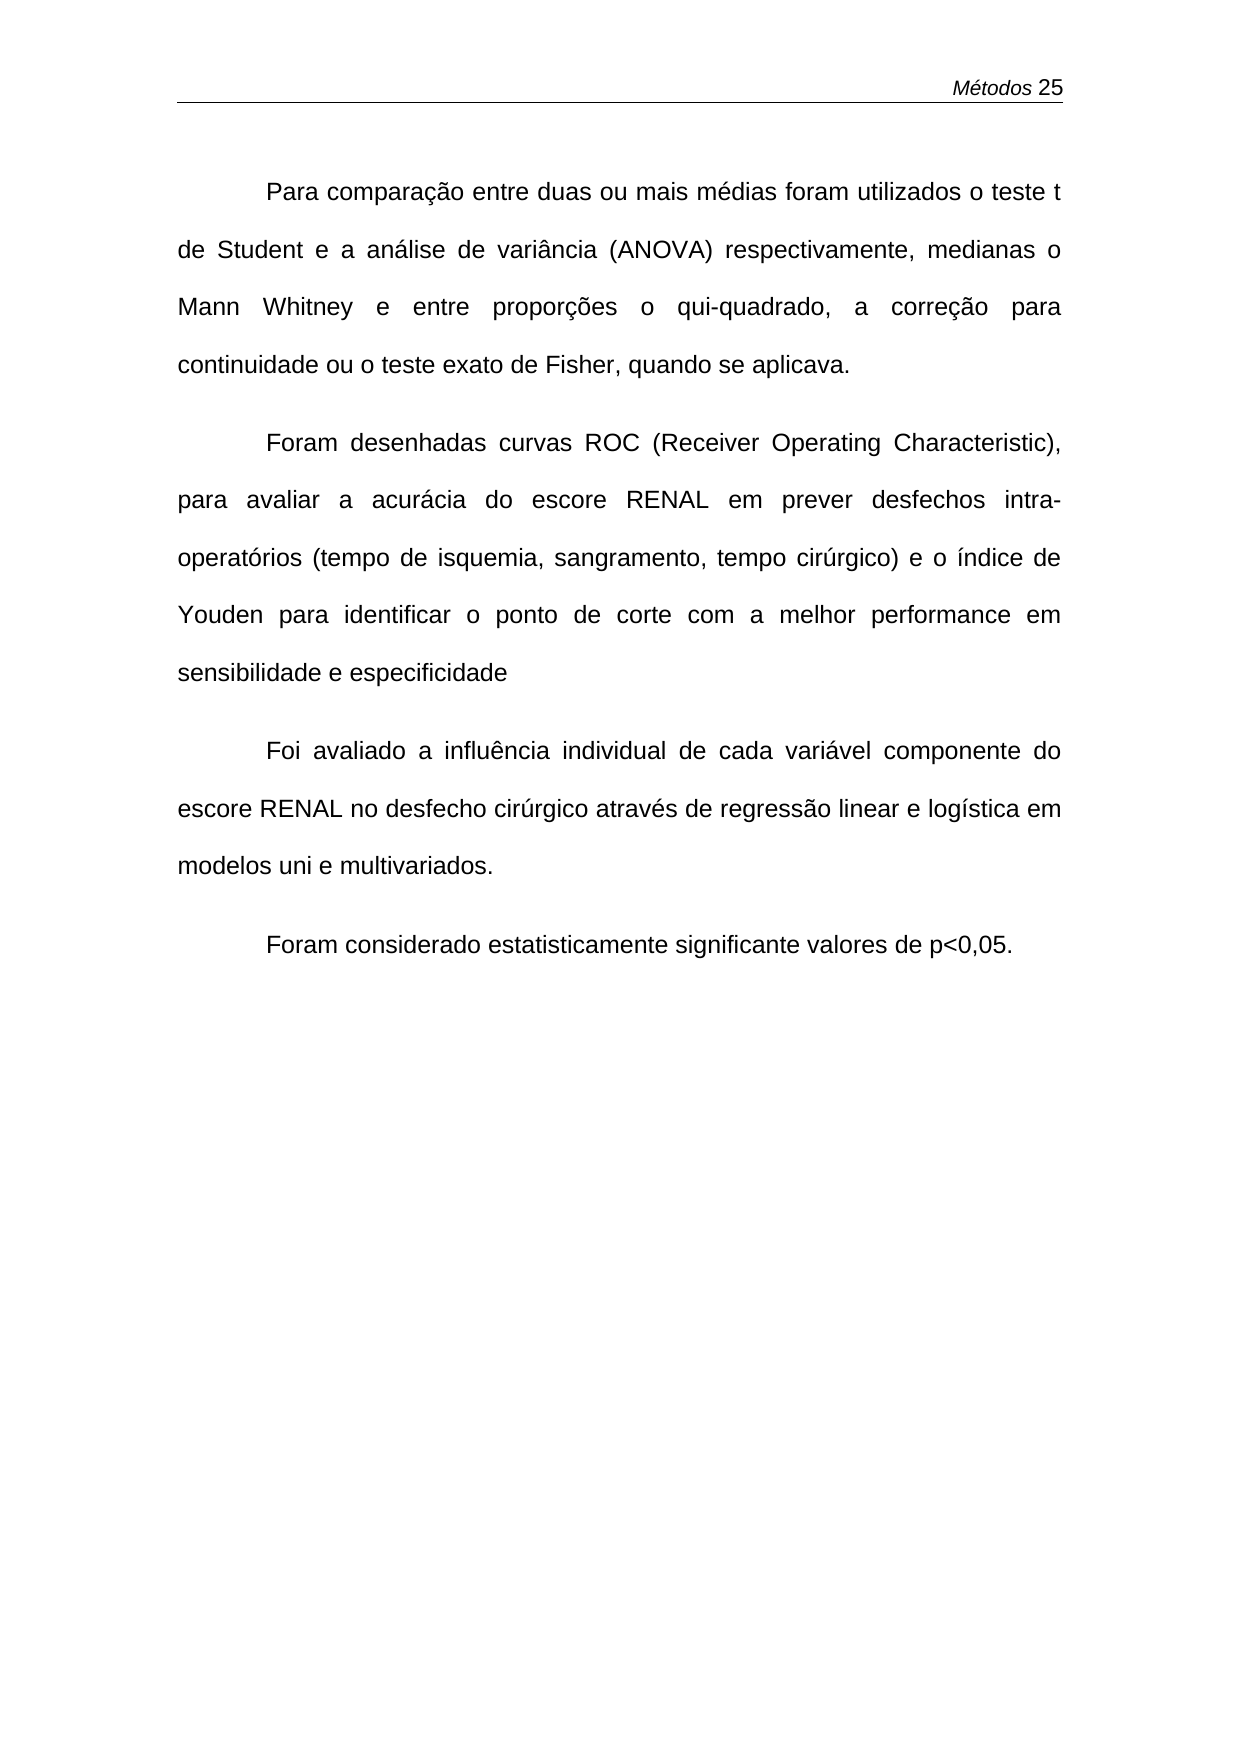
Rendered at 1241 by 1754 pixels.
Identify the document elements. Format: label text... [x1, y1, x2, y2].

text Foi avaliado a influência individual de cada variável componente do escore RENAL no desfecho cirúrgico através de regressão linear e logística em modelos uni e multivariados. [177, 736, 1063, 880]
text Foram considerado estatisticamente significante valores de p<0,05. [177, 930, 1063, 958]
text Foram desenhadas curvas ROC (Receiver Operating Characteristic), para avaliar a acurácia do escore RENAL em prever desfechos intra-operatórios (tempo de isquemia, sangramento, tempo cirúrgico) e o índice de Youden para identificar o ponto de corte com a melhor performance em sensibilidade e especificidade [177, 428, 1063, 687]
text Para comparação entre duas ou mais médias foram utilizados o teste t de Student e a análise de variância (ANOVA) respectivamente, medianas o Mann Whitney e entre proporções o qui-quadrado, a correção para continuidade ou o teste exato de Fisher, quando se aplicava. [177, 177, 1063, 378]
